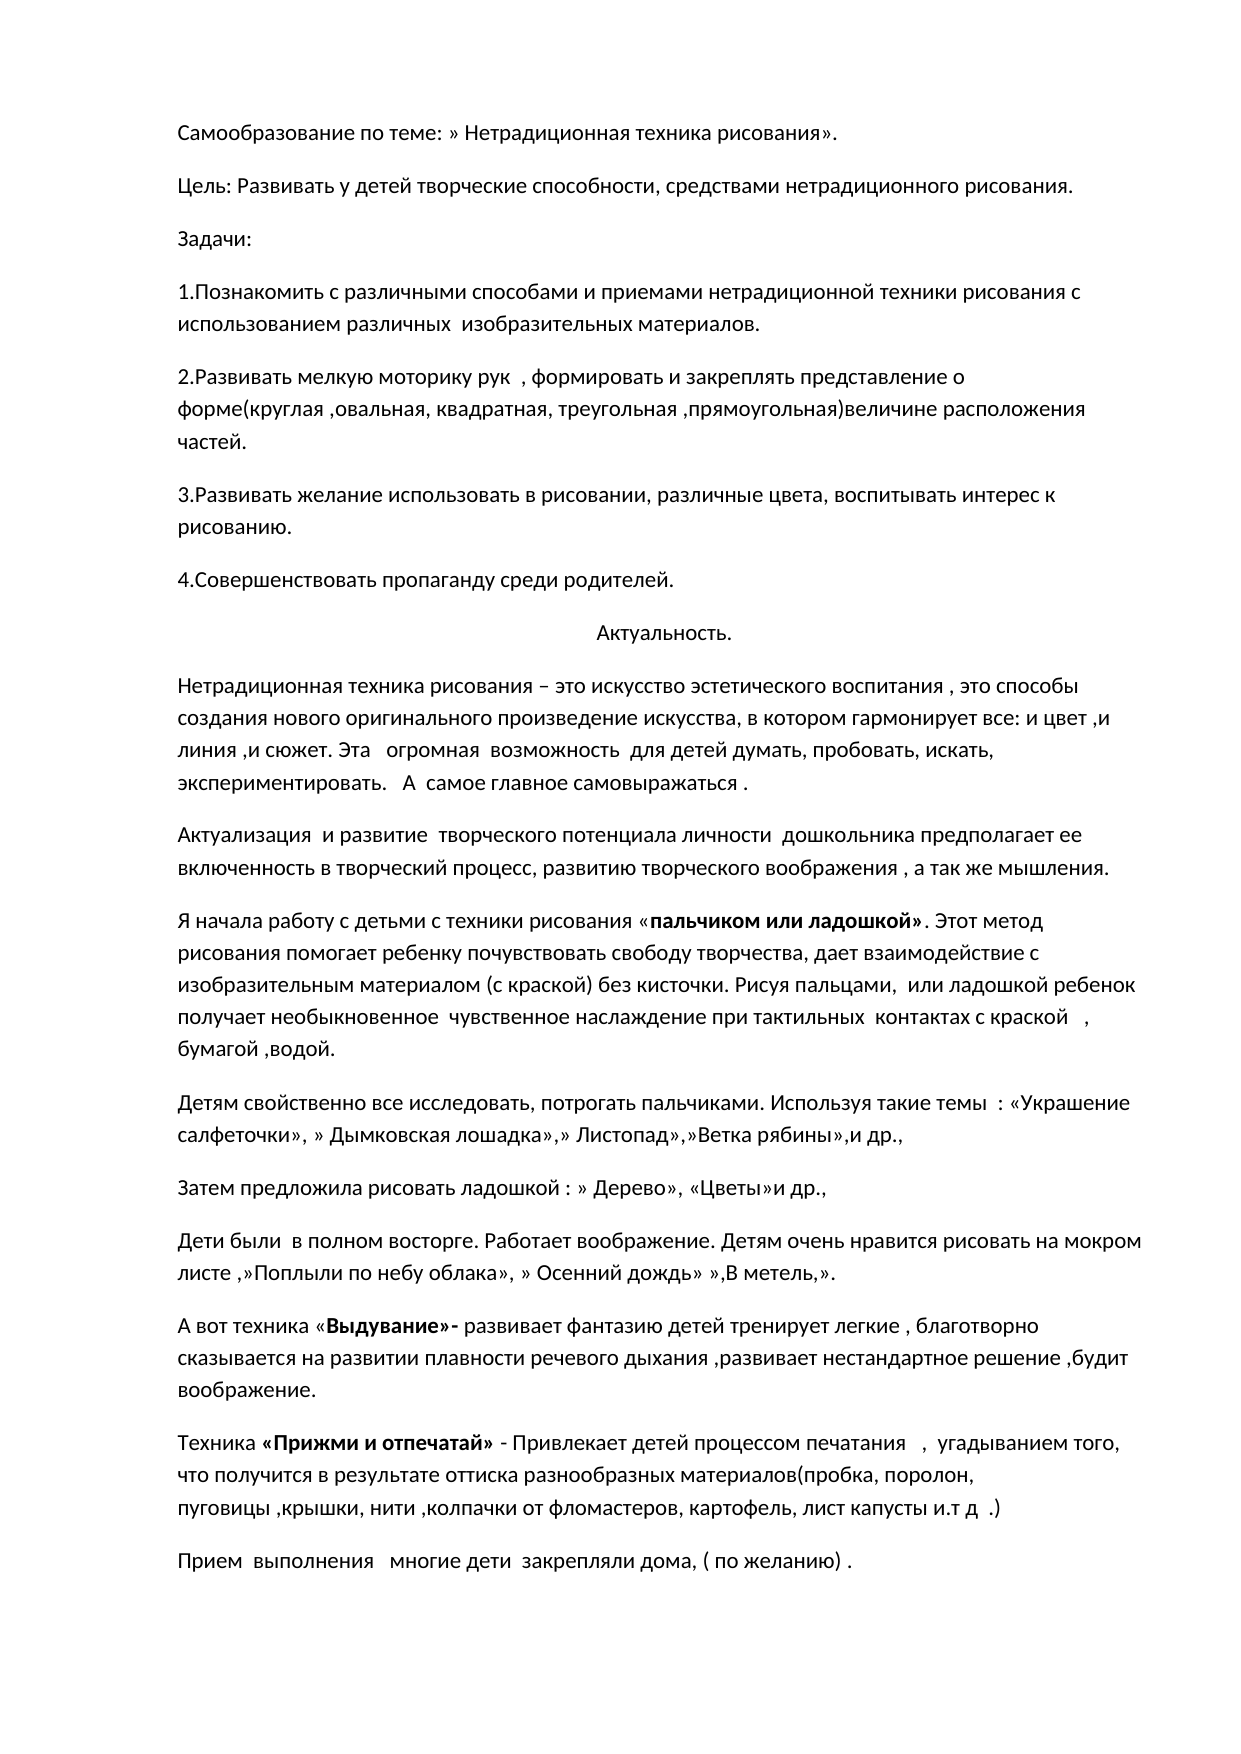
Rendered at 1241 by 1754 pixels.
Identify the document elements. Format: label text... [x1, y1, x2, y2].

text Дети были в полном восторге. Работает воображение. Детям очень нравится рисовать на мокром листе ,»Поплыли по небу облака», » Осенний дождь» »,В метель,». [177, 1226, 1152, 1286]
text Самообразование по теме: » Нетрадиционная техника рисования». [177, 118, 1152, 146]
text А вот техника «Выдувание»- развивает фантазию детей тренирует легкие , благотворно сказывается на развитии плавности речевого дыхания ,развивает нестандартное решение ,будит воображение. [177, 1311, 1152, 1403]
text Техника «Прижми и отпечатай» - Привлекает детей процессом печатания , угадыванием того, что получится в результате оттиска разнообразных материалов(пробка, поролон, пуговицы ,крышки, нити ,колпачки от фломастеров, картофель, лист капусты и.т д .) [177, 1428, 1152, 1521]
text 3.Развивать желание использовать в рисовании, различные цвета, воспитывать интерес к рисованию. [177, 480, 1152, 540]
text Цель: Развивать у детей творческие способности, средствами нетрадиционного рисования. [177, 171, 1152, 199]
text Прием выполнения многие дети закрепляли дома, ( по желанию) . [177, 1546, 1152, 1574]
text Актуализация и развитие творческого потенциала личности дошкольника предполагает ее включенность в творческий процесс, развитию творческого воображения , а так же мышления. [177, 821, 1152, 881]
text Я начала работу с детьми с техники рисования «пальчиком или ладошкой». Этот метод рисования помогает ребенку почувствовать свободу творчества, дает взаимодействие с изобразительным материалом (с краской) без кисточки. Рисуя пальцами, или ладошкой ребенок получает необыкновенное чувственное наслаждение при тактильных контактах с краской , бумагой ,водой. [177, 906, 1152, 1063]
text 1.Познакомить с различными способами и приемами нетрадиционной техники рисования с использованием различных изобразительных материалов. [177, 277, 1152, 337]
text Задачи: [177, 224, 1152, 252]
text Нетрадиционная техника рисования – это искусство эстетического воспитания , это способы создания нового оригинального произведение искусства, в котором гармонирует все: и цвет ,и линия ,и сюжет. Эта огромная возможность для детей думать, пробовать, искать, экспериментировать. А самое главное самовыражаться . [177, 671, 1152, 796]
text 2.Развивать мелкую моторику рук , формировать и закреплять представление о форме(круглая ,овальная, квадратная, треугольная ,прямоугольная)величине расположения частей. [177, 362, 1152, 455]
text Детям свойственно все исследовать, потрогать пальчиками. Используя такие темы : «Украшение салфеточки», » Дымковская лошадка»,» Листопад»,»Ветка рябины»,и др., [177, 1088, 1152, 1148]
text Затем предложила рисовать ладошкой : » Дерево», «Цветы»и др., [177, 1173, 1152, 1201]
text Актуальность. [177, 618, 1152, 646]
text 4.Совершенствовать пропаганду среди родителей. [177, 565, 1152, 593]
